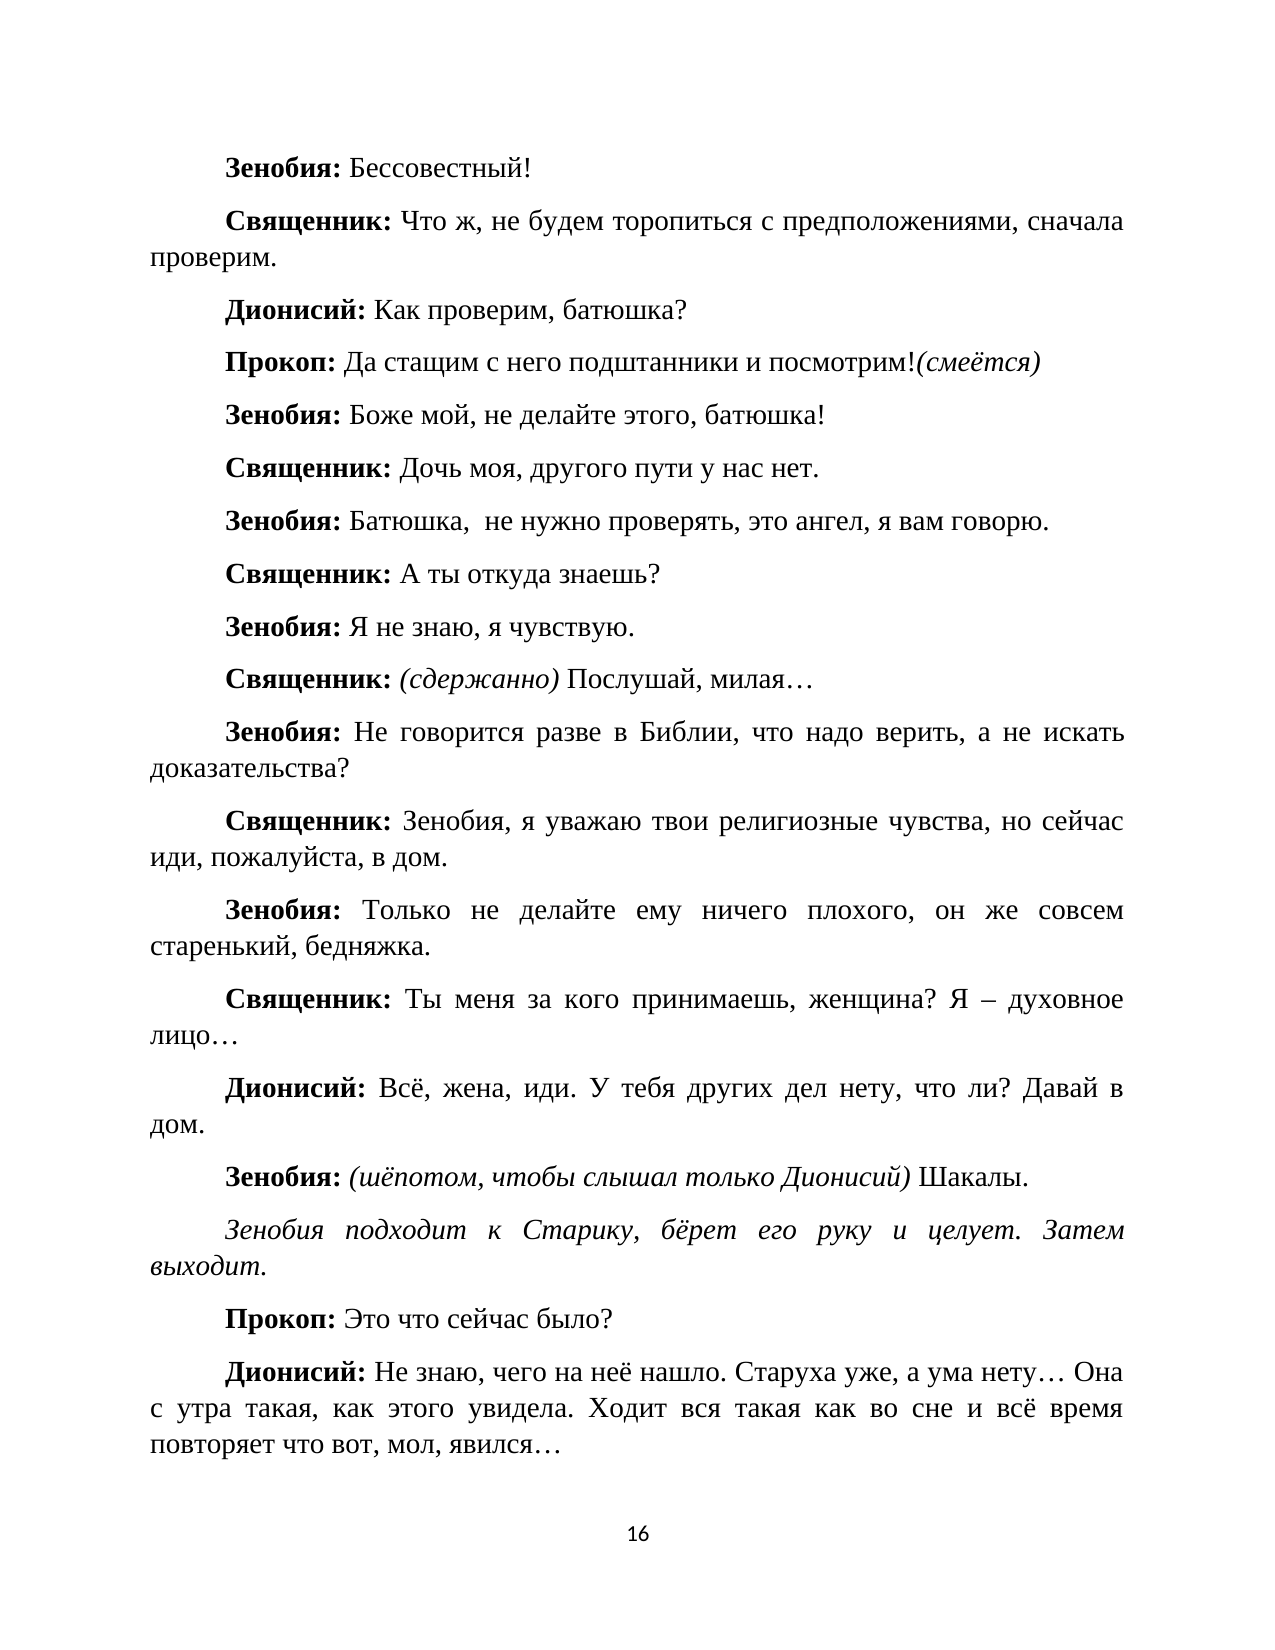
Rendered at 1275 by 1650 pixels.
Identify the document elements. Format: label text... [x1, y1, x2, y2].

text Зенобия: Боже мой, не делайте этого, батюшка! [150, 397, 1125, 431]
text Прокоп: Это что сейчас было? [150, 1301, 1125, 1334]
text Дионисий: Не знаю, чего на неё нашло. Старуха уже, а ума нету… Она с утра такая, как этого увидела. Ходит вся такая как во сне и всё время повторяет что вот, мол, явился… [150, 1354, 1125, 1459]
text Прокоп: Да стащим с него подштанники и посмотрим!(смеётся) [150, 344, 1125, 378]
text Зенобия подходит к Старику, бёрет его руку и целует. Затем выходит. [150, 1212, 1125, 1282]
text Священник: Что ж, не будем торопиться с предположениями, сначала проверим. [150, 203, 1125, 272]
text Священник: (сдержанно) Послушай, милая… [150, 661, 1125, 695]
text Священник: А ты откуда знаешь? [150, 556, 1125, 589]
text Дионисий: Как проверим, батюшка? [150, 292, 1125, 325]
text Священник: Дочь моя, другого пути у нас нет. [150, 450, 1125, 484]
text Священник: Ты меня за кого принимаешь, женщина? Я – духовное лицо… [150, 981, 1125, 1051]
text Зенобия: (шёпотом, чтобы слышал только Дионисий) Шакалы. [150, 1159, 1125, 1193]
text Зенобия: Бессовестный! [150, 150, 1125, 183]
text Священник: Зенобия, я уважаю твои религиозные чувства, но сейчас иди, пожалуйста, в дом. [150, 803, 1125, 873]
text Зенобия: Не говорится разве в Библии, что надо верить, а не искать доказательства? [150, 714, 1125, 784]
text Зенобия: Батюшка, не нужно проверять, это ангел, я вам говорю. [150, 503, 1125, 537]
text Дионисий: Всё, жена, иди. У тебя других дел нету, что ли? Давай в дом. [150, 1070, 1125, 1140]
text Зенобия: Я не знаю, я чувствую. [150, 609, 1125, 642]
text Зенобия: Только не делайте ему ничего плохого, он же совсем старенький, бедняжка. [150, 892, 1125, 962]
